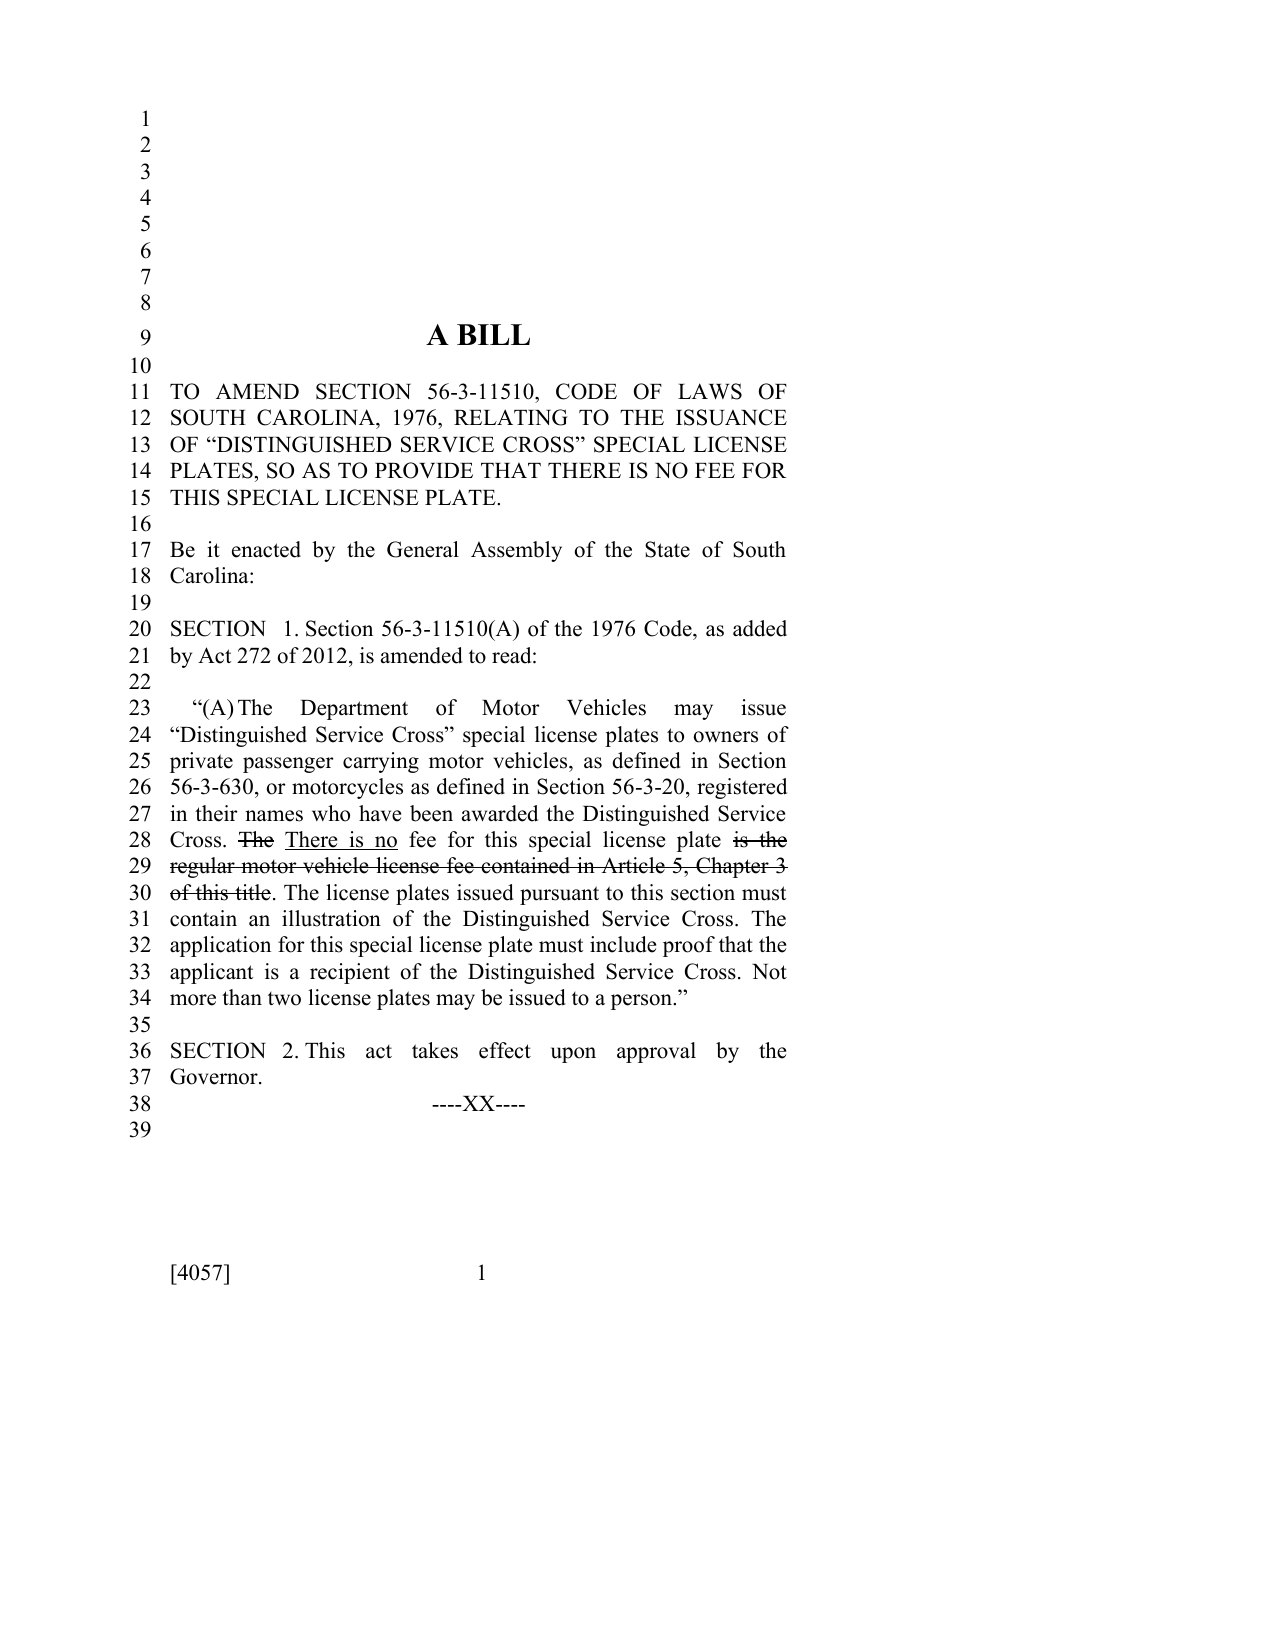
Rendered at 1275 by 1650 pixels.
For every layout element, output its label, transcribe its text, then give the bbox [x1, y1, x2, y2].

text “(A) The Department of Motor Vehicles may issue “Distinguished Service Cross” special license plates to owners of private passenger carrying motor vehicles, as defined in Section 56-3-630, or motorcycles as defined in Section 56-3-20, registered in their names who have been awarded the Distinguished Service Cross. The There is no fee for this special license plate is the regular motor vehicle license fee contained in Article 5, Chapter 3 of this title. The license plates issued pursuant to this section must contain an illustration of the Distinguished Service Cross. The application for this special license plate must include proof that the applicant is a recipient of the Distinguished Service Cross. Not more than two license plates may be issued to a person.” [169, 868, 787, 1011]
text SECTION 1. Section 56-3-11510(A) of the 1976 Code, as added by Act 272 of 2012, is amended to read: [169, 615, 787, 668]
text TO AMEND SECTION 56-3-11510, CODE OF LAWS OF SOUTH CAROLINA, 1976, RELATING TO THE ISSUANCE OF “DISTINGUISHED SERVICE CROSS” SPECIAL LICENSE PLATES, SO AS TO PROVIDE THAT THERE IS NO FEE FOR THIS SPECIAL LICENSE PLATE. [169, 378, 787, 510]
text ----XX---- [169, 1090, 787, 1116]
text “(A) The Department of Motor Vehicles may issue “Distinguished Service Cross” special license plates to owners of private passenger carrying motor vehicles, as defined in Section 56-3-630, or motorcycles as defined in Section 56-3-20, registered in their names who have been awarded the Distinguished Service Cross. The There is no fee for this special license plate is the regular motor vehicle license fee contained in Article 5, Chapter 3 of this title. The license plates issued pursuant to this section must contain an illustration of the Distinguished Service Cross. The application for this special license plate must include proof that the applicant is a recipient of the Distinguished Service Cross. Not more than two license plates may be issued to a person.” [169, 694, 787, 867]
text Be it enacted by the General Assembly of the State of South Carolina: [169, 536, 787, 589]
text SECTION 2. This act takes effect upon approval by the Governor. [169, 1037, 787, 1090]
text A BILL [169, 316, 787, 352]
